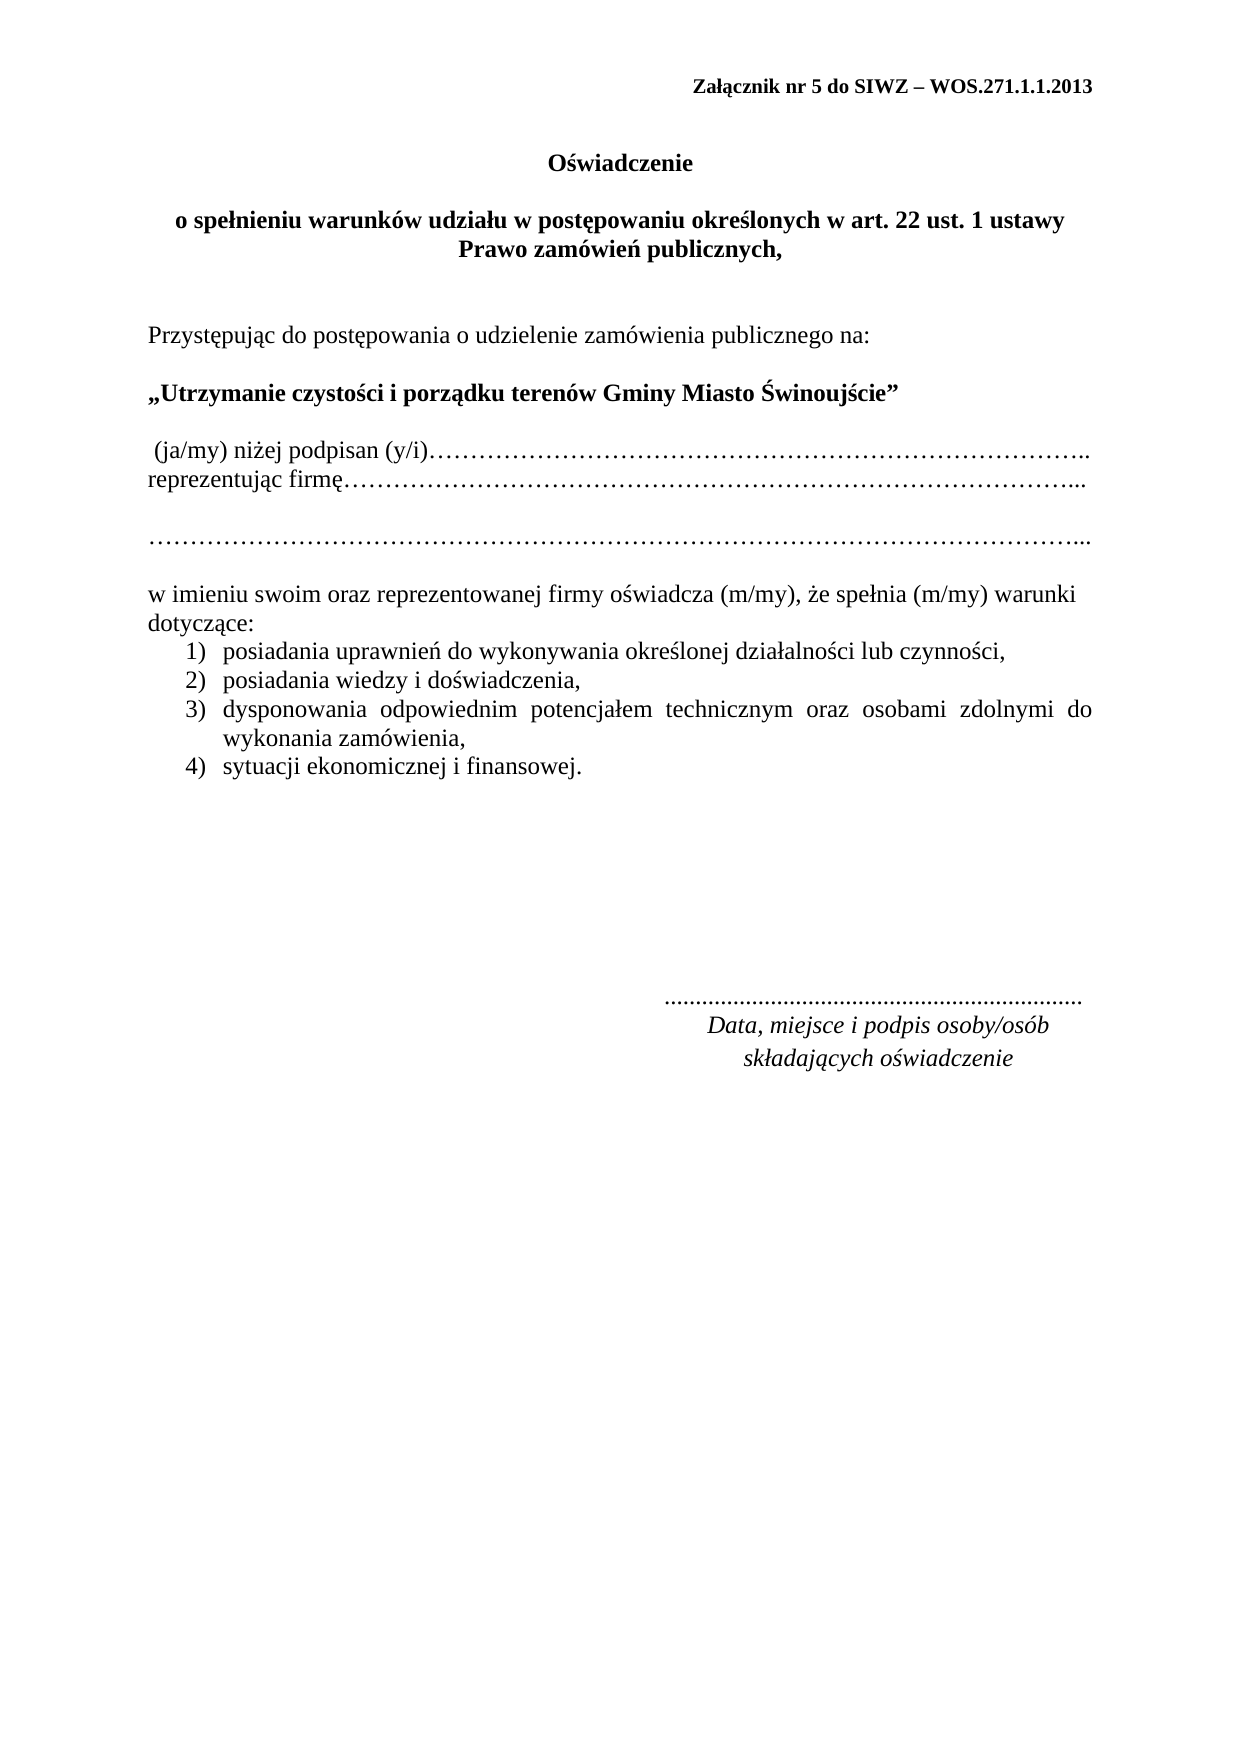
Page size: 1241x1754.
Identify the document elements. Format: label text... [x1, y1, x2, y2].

text Przystępując do postępowania o udzielenie zamówienia publicznego na: [148, 320, 1093, 349]
text „Utrzymanie czystości i porządku terenów Gminy Miasto Świnoujście” [148, 378, 1093, 406]
list posiadania uprawnień do wykonywania określonej działalności lub czynności, [185, 636, 1093, 665]
text reprezentując firmę……………………………………………………………………………... [148, 464, 1093, 493]
text Oświadczenie [148, 148, 1093, 176]
text …………………………………………………………………………………………………... [148, 521, 1093, 550]
list sytuacji ekonomicznej i finansowej. [185, 751, 1093, 780]
text ................................................................... [664, 981, 1093, 1010]
text Data, miejsce i podpis osoby/osób składających oświadczenie [664, 1010, 1093, 1072]
text (ja/my) niżej podpisan (y/i)…………………………………………………………………….. [148, 435, 1093, 464]
list posiadania wiedzy i doświadczenia, [185, 665, 1093, 694]
text o spełnieniu warunków udziału w postępowaniu określonych w art. 22 ust. 1 ustawy Prawo zamówień publicznych, [148, 205, 1093, 263]
text w imieniu swoim oraz reprezentowanej firmy oświadcza (m/my), że spełnia (m/my) warunki dotyczące: [148, 579, 1093, 636]
list dysponowania odpowiednim potencjałem technicznym oraz osobami zdolnymi do wykonania zamówienia, [185, 694, 1093, 751]
